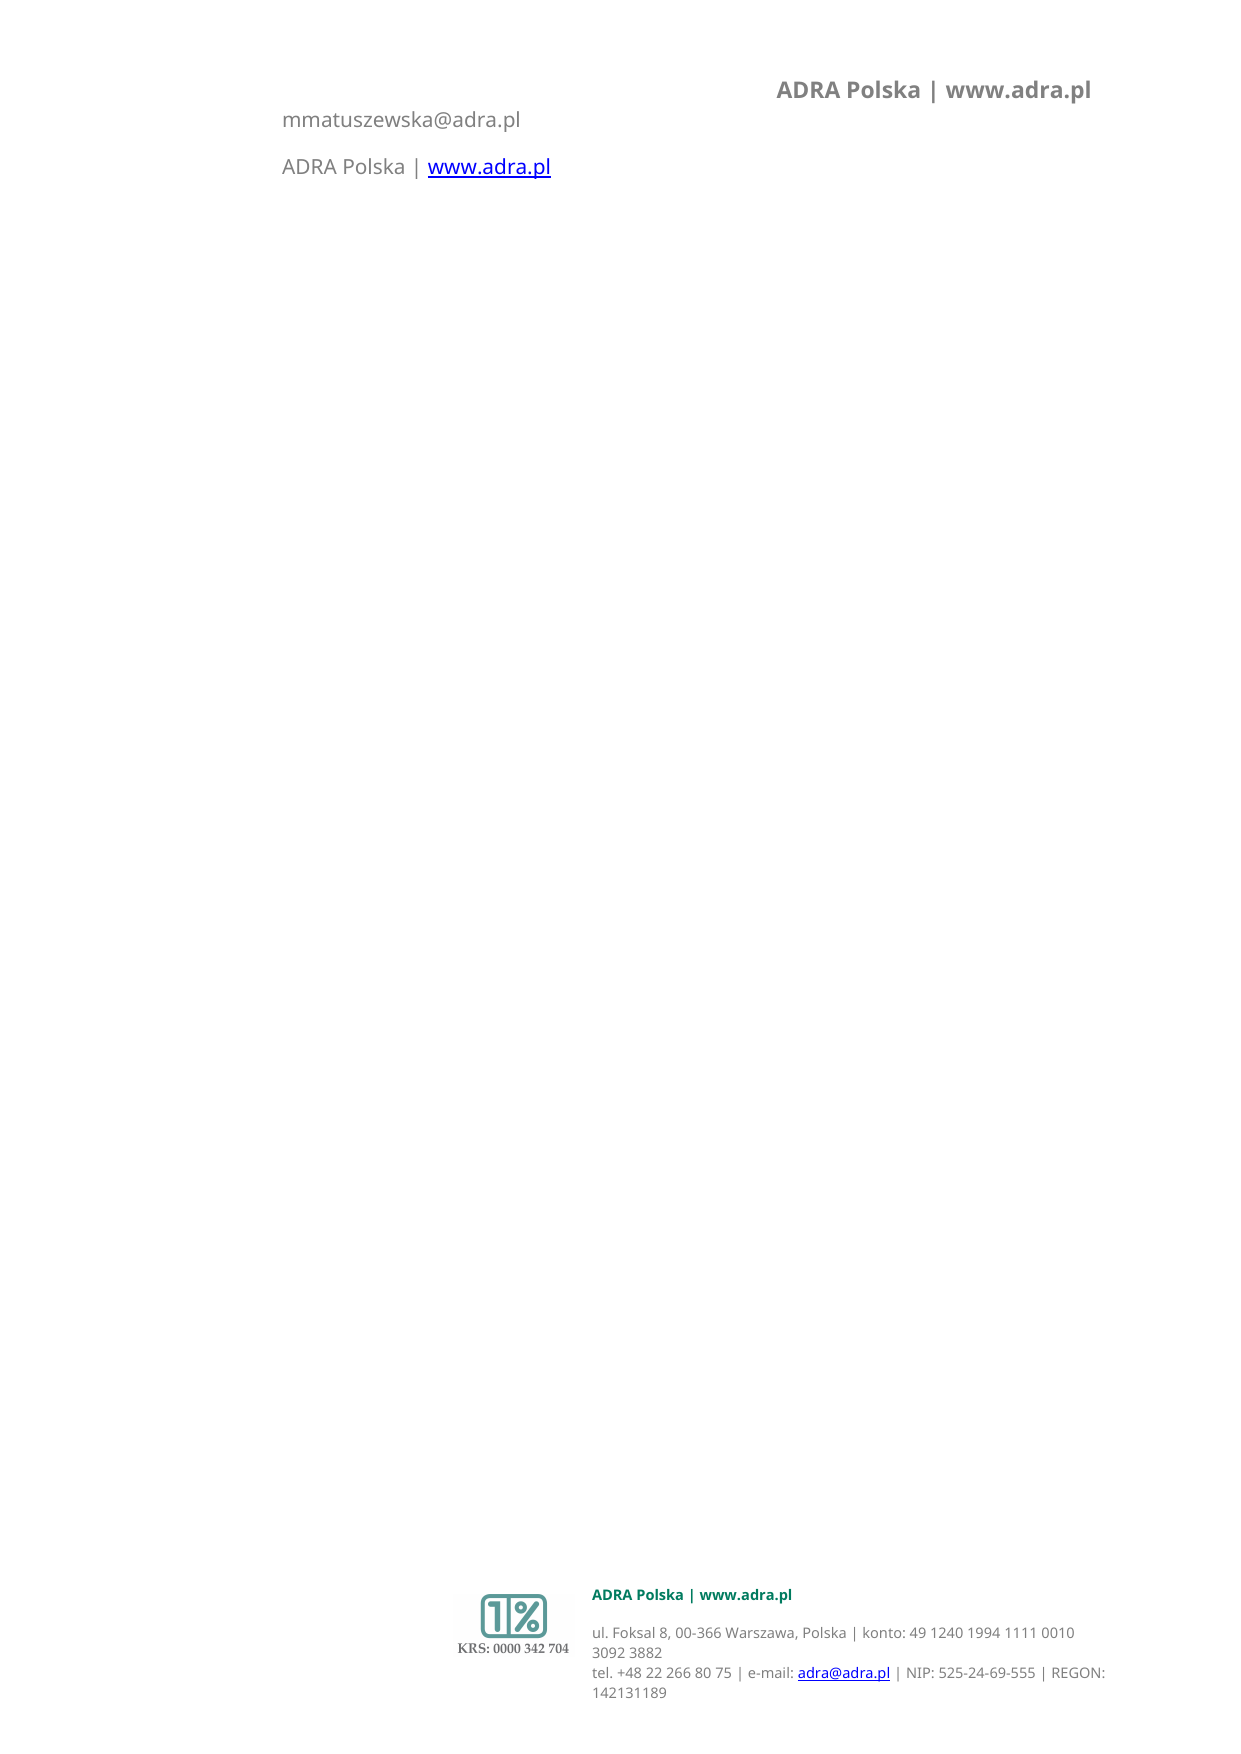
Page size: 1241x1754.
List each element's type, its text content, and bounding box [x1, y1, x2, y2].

picture [453, 1594, 576, 1657]
text Magda Matuszewska + 48 691 394 950 mmatuszewska@adra.pl ADRA Polska | www.adra.pl [282, 105, 1165, 182]
